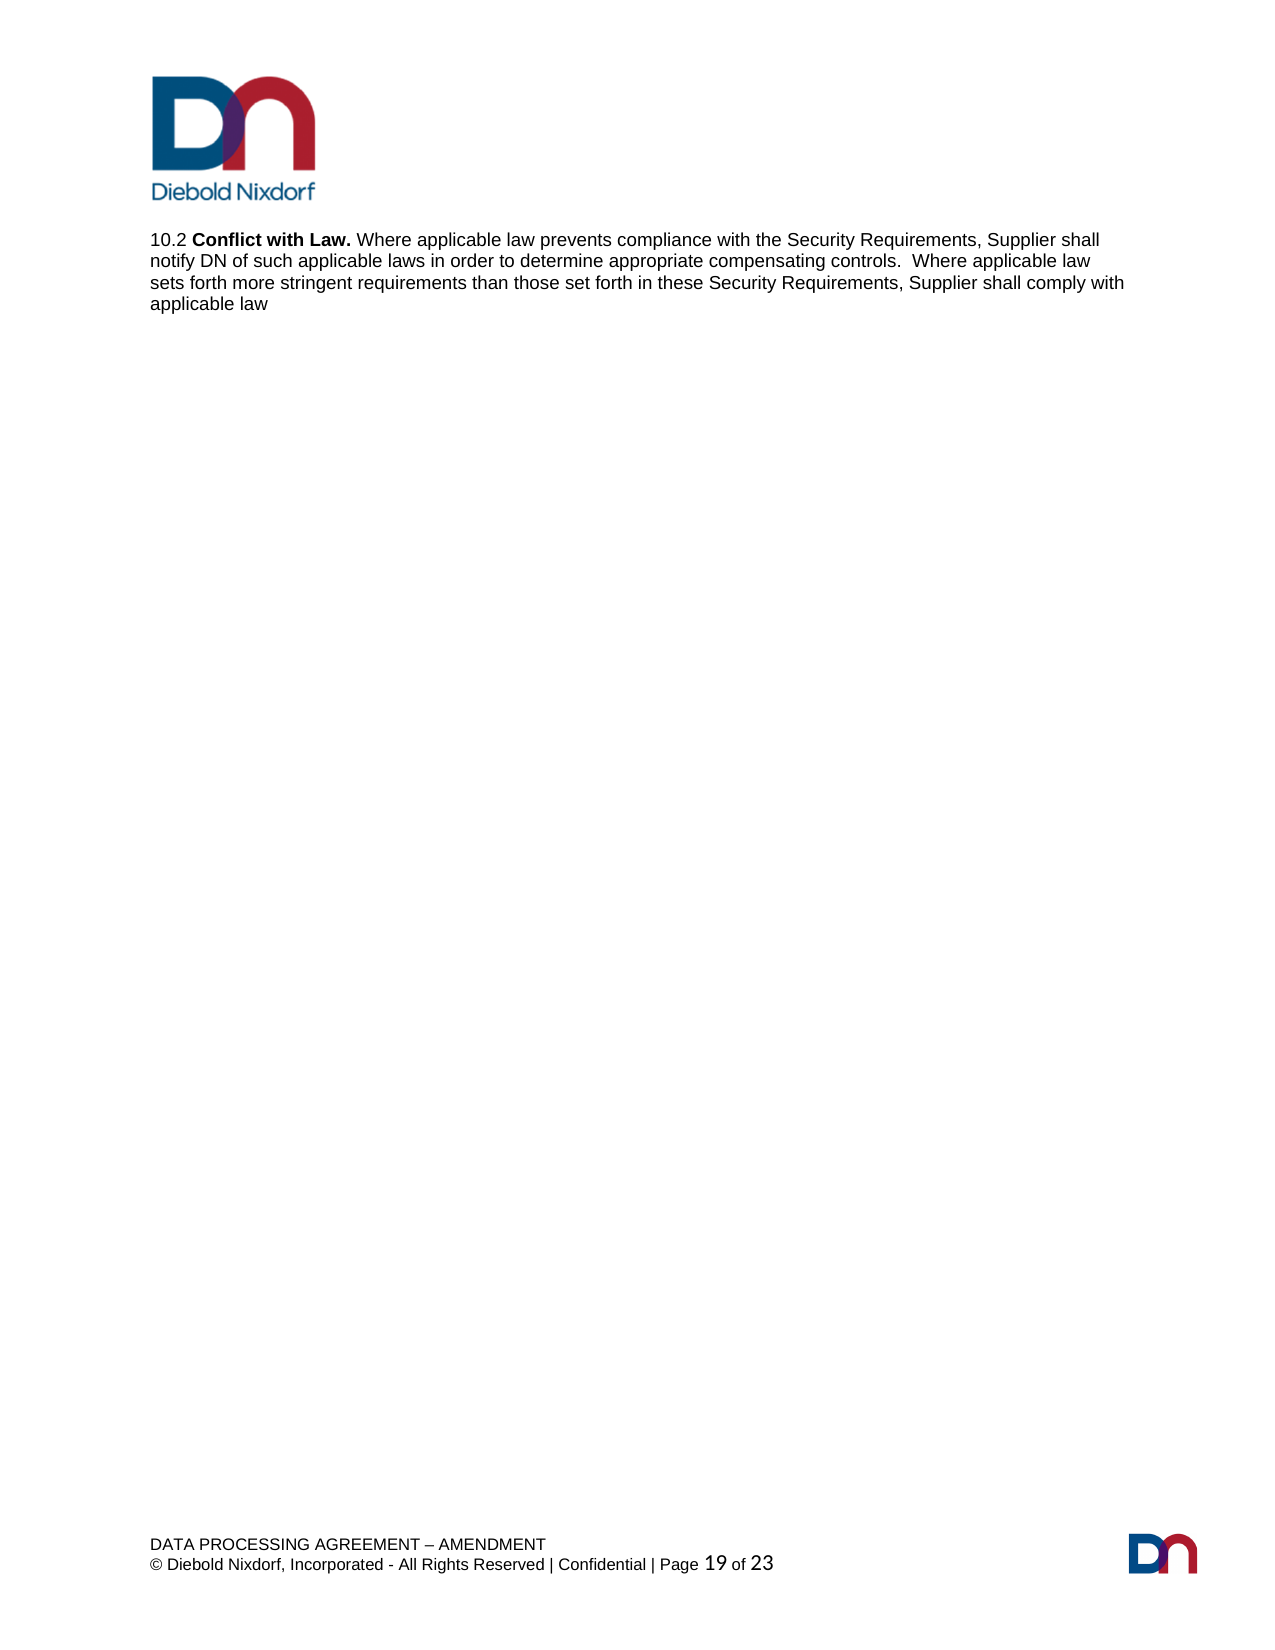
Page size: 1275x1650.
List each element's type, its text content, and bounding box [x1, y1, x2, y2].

picture [150, 75, 317, 201]
picture [1128, 1533, 1198, 1574]
text 10.2 Conflict with Law. Where applicable law prevents compliance with the Security Requirements, Supplier shall notify DN of such applicable laws in order to determine appropriate compensating controls. Where applicable law sets forth more stringent requirements than those set forth in these Security Requirements, Supplier shall comply with applicable law [150, 228, 1125, 315]
